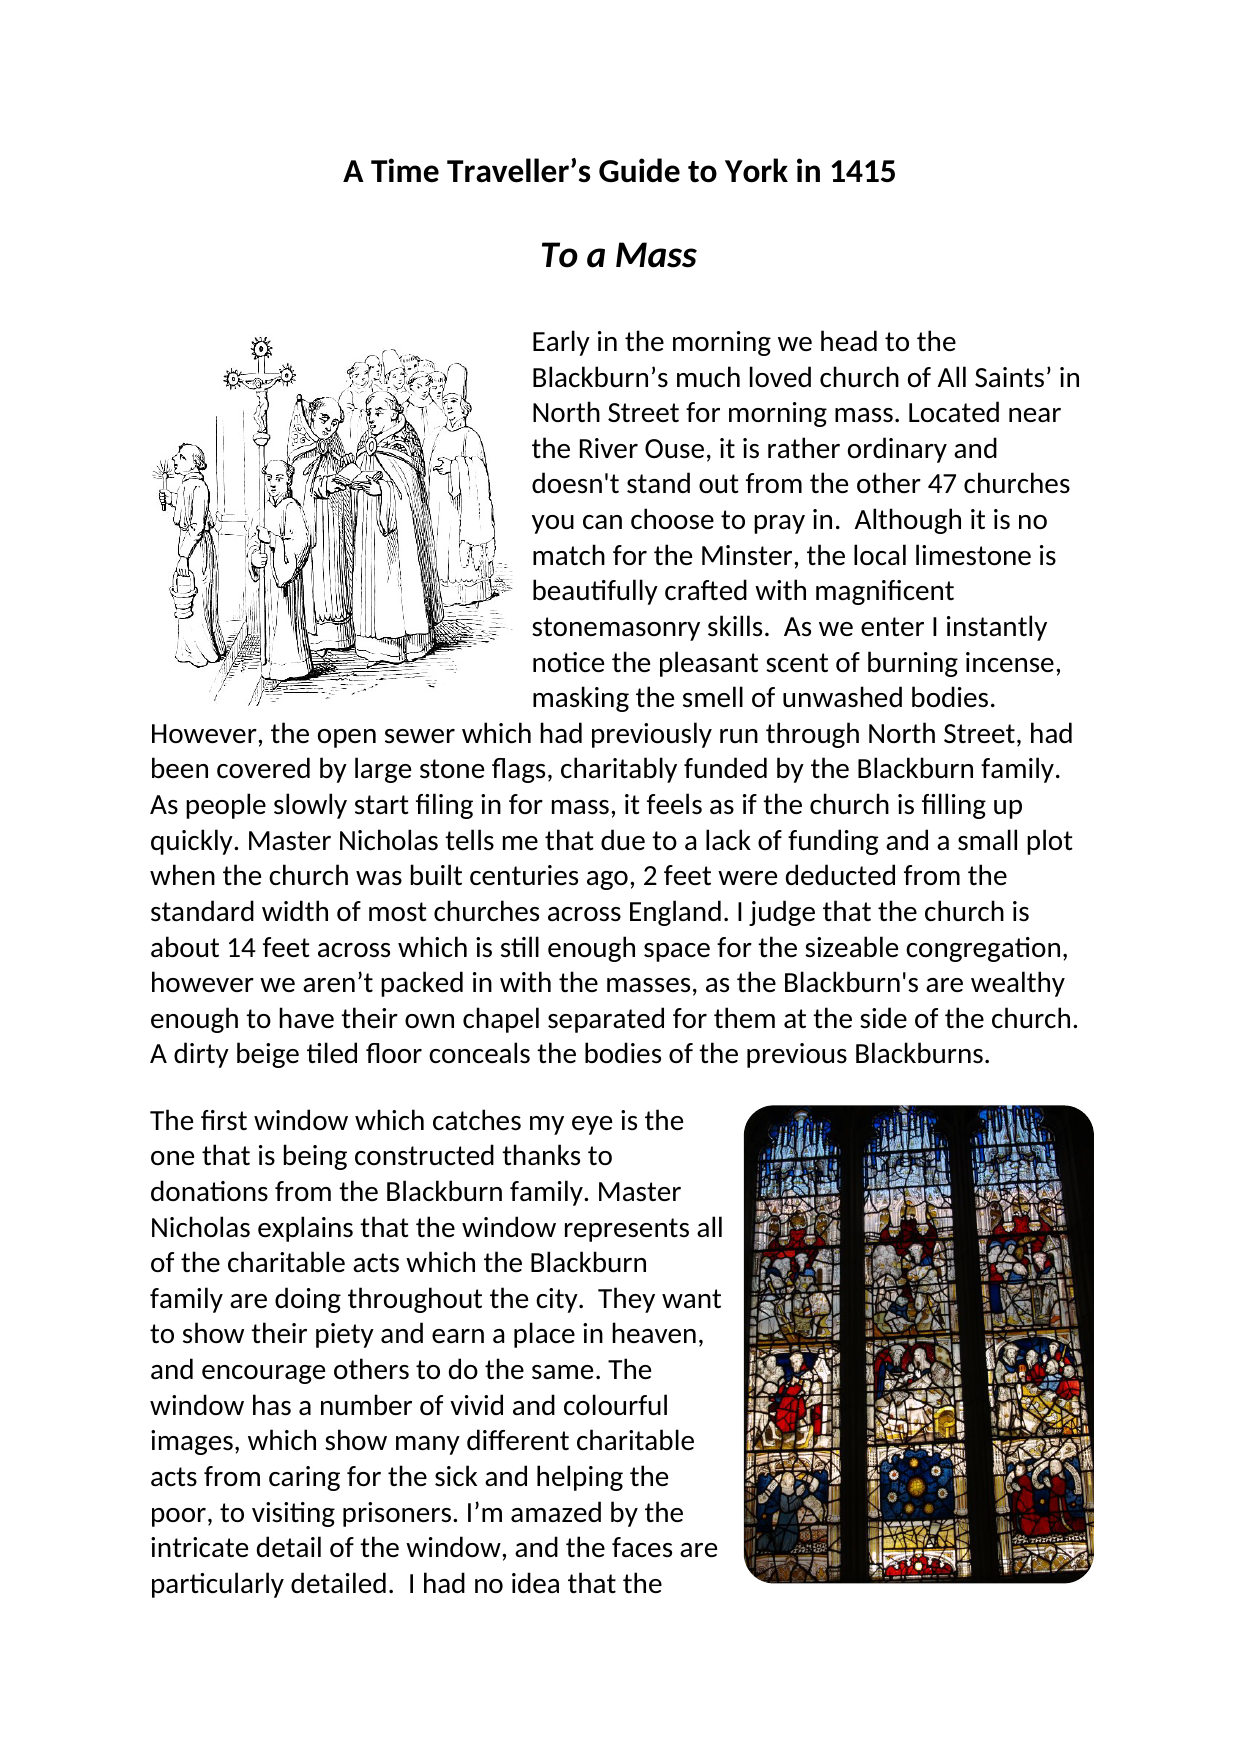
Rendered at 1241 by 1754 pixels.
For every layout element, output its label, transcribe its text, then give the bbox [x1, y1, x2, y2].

text To a Mass [150, 231, 1090, 277]
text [150, 1102, 1090, 1601]
text A Time Traveller’s Guide to York in 1415 [150, 150, 1090, 191]
picture [150, 334, 513, 705]
text Early in the morning we head to the Blackburn’s much loved church of All Saints’ in North Street for morning mass. Located near the River Ouse, it is rather ordinary and doesn't stand out from the other 47 churches you can choose to pray in. Although it is no match for the Minster, the local limestone is beautifully crafted with magnificent stonemasonry skills. As we enter I instantly notice the pleasant scent of burning incense, masking the smell of unwashed bodies. However, the open sewer which had previously run through North Street, had been covered by large stone flags, charitably funded by the Blackburn family. As people slowly start filing in for mass, it feels as if the church is filling up quickly. Master Nicholas tells me that due to a lack of funding and a small plot when the church was built centuries ago, 2 feet were deducted from the standard width of most churches across England. I judge that the church is about 14 feet across which is still enough space for the sizeable congregation, however we aren’t packed in with the masses, as the Blackburn's are wealthy enough to have their own chapel separated for them at the side of the church. A dirty beige tiled floor conceals the bodies of the previous Blackburns. [150, 323, 1090, 1071]
picture [743, 1105, 1094, 1584]
